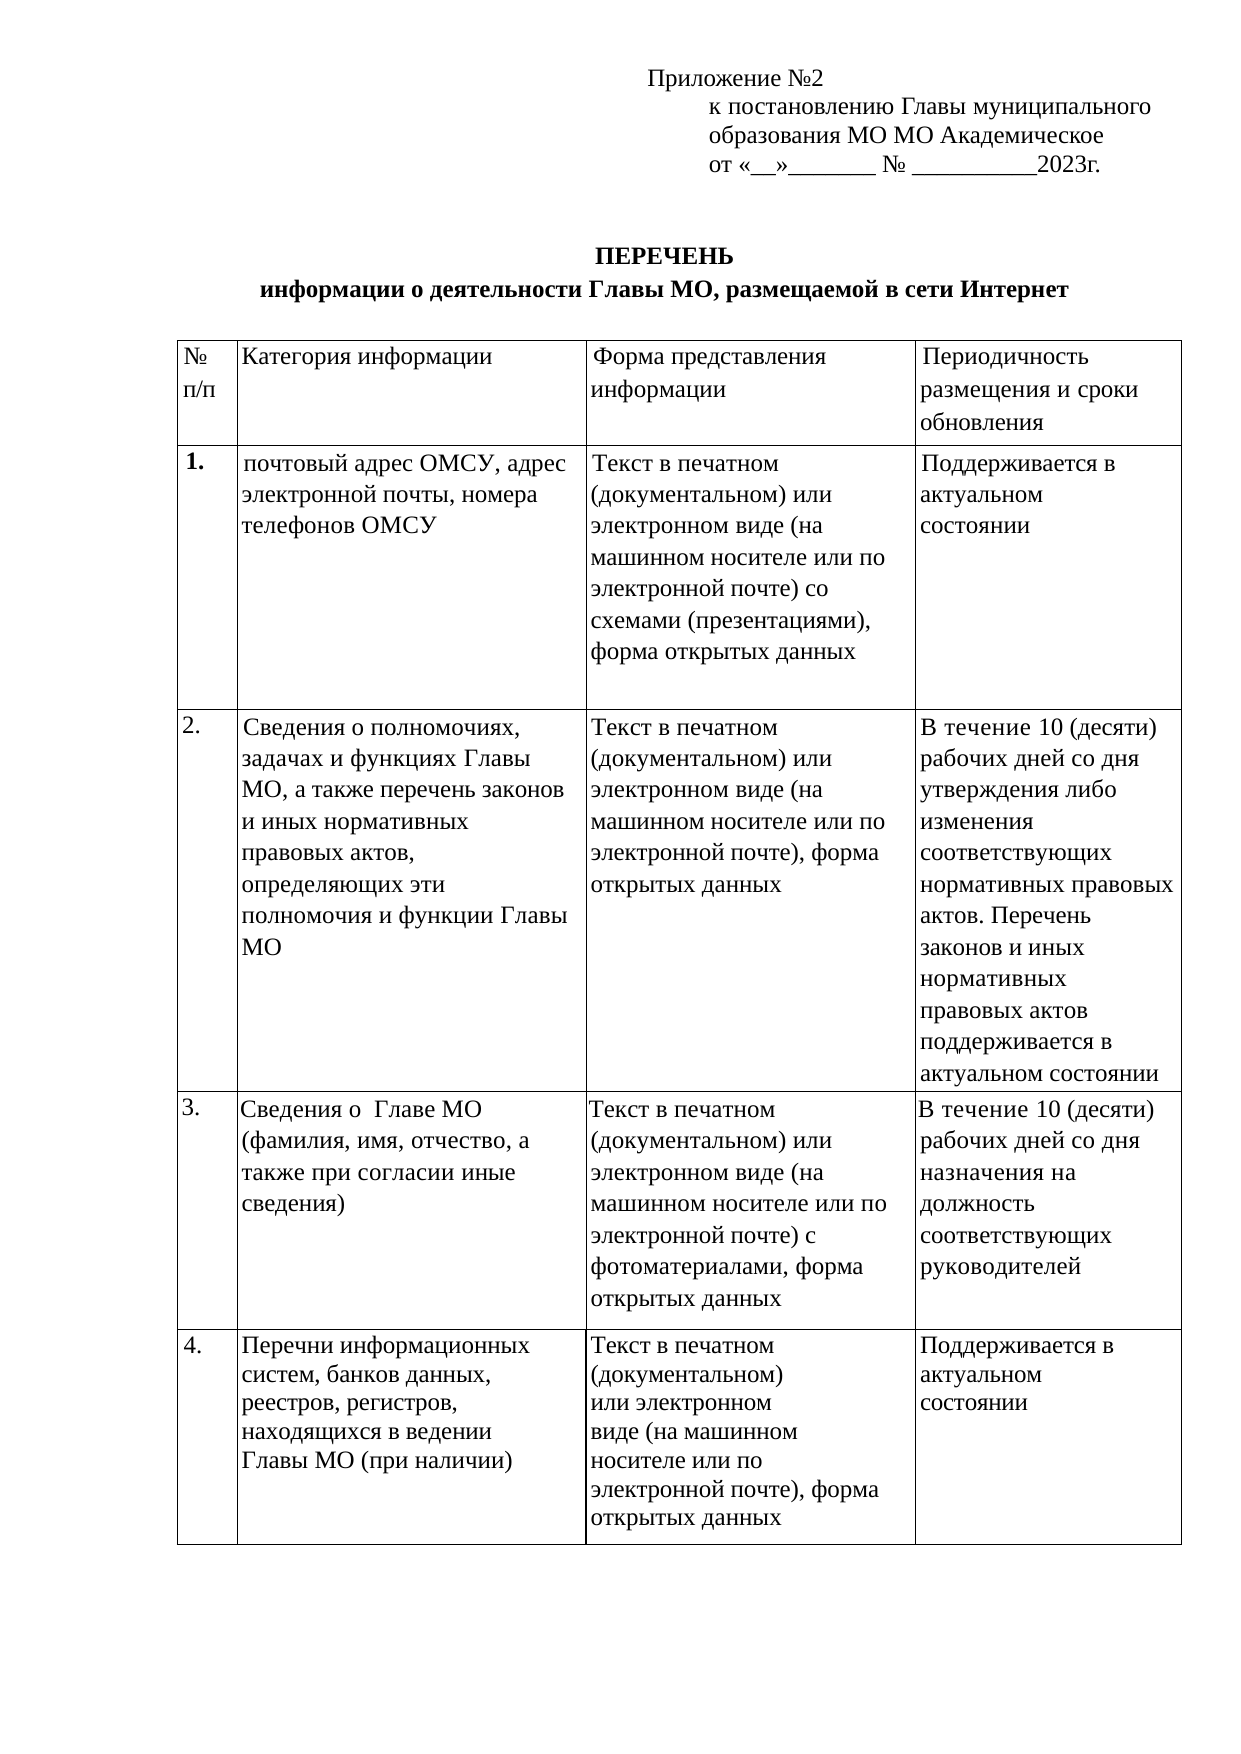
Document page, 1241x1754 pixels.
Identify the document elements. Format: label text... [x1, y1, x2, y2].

table_cell Текст в печатном (документальном) или электронном виде (на машинном носителе или по электронной почте), форма открытых данных [587, 710, 915, 1091]
table_cell почтовый адрес ОМСУ, адрес электронной почты, номера телефонов ОМСУ [238, 446, 586, 709]
table_cell В течение 10 (десяти) рабочих дней со дня назначения на должность соответствующих руководителей [916, 1092, 1181, 1328]
table_cell В течение 10 (десяти) рабочих дней со дня утверждения либо изменения соответствующих нормативных правовых актов. Перечень законов и иных нормативных правовых актов поддерживается в актуальном состоянии [916, 710, 1181, 1091]
table_cell Текст в печатном (документальном) или электронном виде (на машинном носителе или по электронной почте), форма открытых данных [587, 1330, 915, 1544]
text информации о деятельности Главы МО, размещаемой в сети Интернет [177, 274, 1152, 303]
table_cell Текст в печатном (документальном) или электронном виде (на машинном носителе или по электронной почте) со схемами (презентациями), форма открытых данных [587, 446, 915, 709]
table_cell Поддерживается в актуальном состоянии [916, 446, 1181, 709]
table_cell Поддерживается в актуальном состоянии [916, 1330, 1181, 1544]
text к постановлению Главы муниципального образования МО МО Академическое [709, 91, 1152, 149]
text Приложение №2 [177, 63, 1152, 91]
table_cell Перечни информационных систем, банков данных, реестров, регистров, находящихся в ведении Главы МО (при наличии) [238, 1330, 585, 1544]
table_cell 4. [178, 1330, 237, 1544]
table_header Периодичность размещения и сроки обновления [916, 341, 1181, 445]
table_cell 1. [178, 446, 237, 709]
table_header Категория информации [238, 341, 586, 445]
table_header Форма представления информации [587, 341, 915, 445]
table_header № п/п [178, 341, 237, 445]
text ПЕРЕЧЕНЬ [177, 241, 1152, 269]
table_cell 3. [178, 1092, 237, 1328]
table_cell 2. [178, 710, 237, 1091]
table_cell Сведения о Главе МО (фамилия, имя, отчество, а также при согласии иные сведения) [238, 1092, 586, 1328]
text от «__»_______ № __________2023г. [709, 149, 1152, 178]
table_cell Текст в печатном (документальном) или электронном виде (на машинном носителе или по электронной почте) с фотоматериалами, форма открытых данных [587, 1092, 915, 1328]
table_cell Сведения о полномочиях, задачах и функциях Главы МО, а также перечень законов и иных нормативных правовых актов, определяющих эти полномочия и функции Главы МО [238, 710, 586, 1091]
